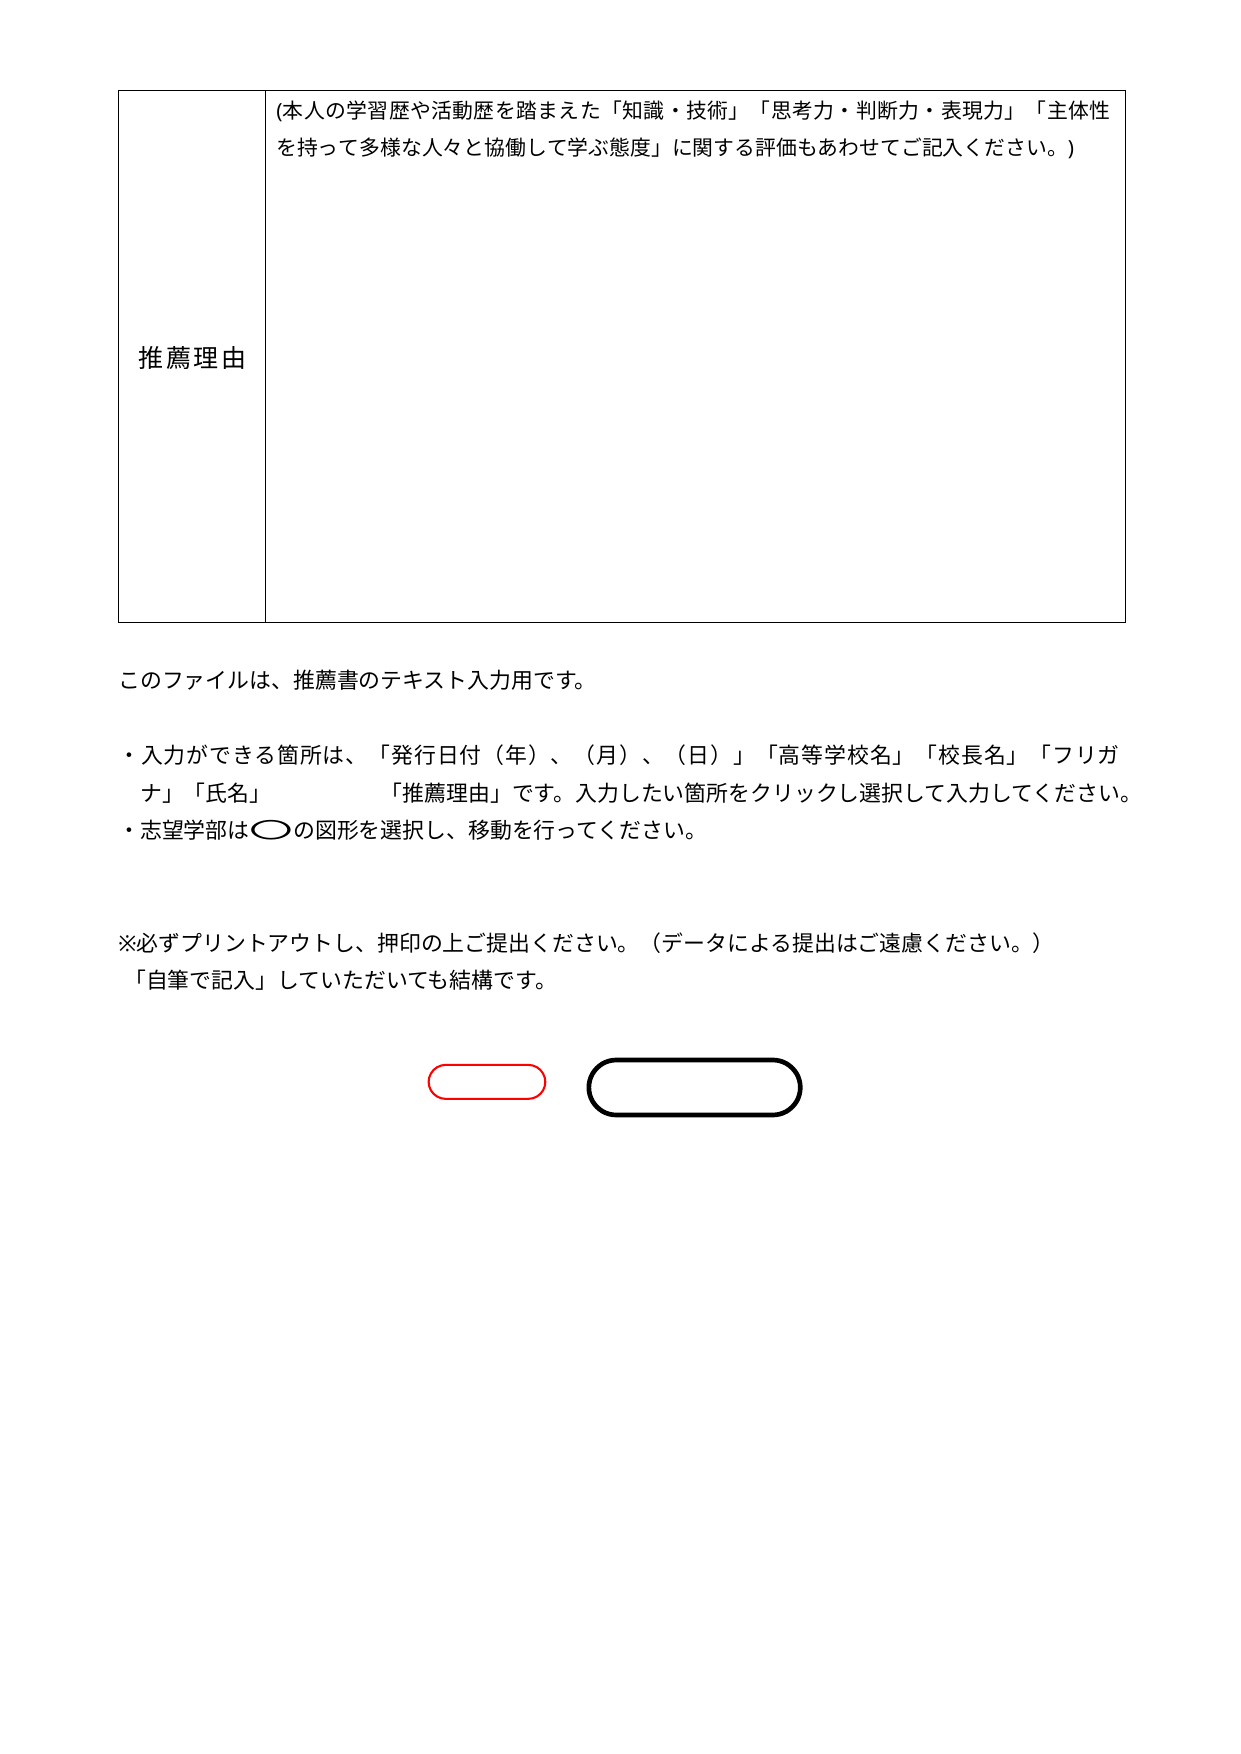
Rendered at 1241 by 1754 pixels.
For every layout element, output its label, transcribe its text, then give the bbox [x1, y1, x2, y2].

text 「自筆で記入」していただいても結構です。 [118, 960, 1122, 998]
text ※必ずプリントアウトし、押印の上ご提出ください。（データによる提出はご遠慮ください。） [118, 923, 1122, 960]
table_cell 推薦理由 [119, 91, 265, 622]
text ・入力ができる箇所は、「発行日付（年）、（月）、（日）」「高等学校名」「校長名」「フリガナ」「氏名」 「推薦理由」です。入力したい箇所をクリックし選択して入力してください。 [118, 735, 1122, 810]
text このファイルは、推薦書のテキスト入力用です。 [118, 660, 1122, 698]
table_cell (本人の学習歴や活動歴を踏まえた「知識・技術」「思考力・判断力・表現力」「主体性を持って多様な人々と協働して学ぶ態度」に関する評価もあわせてご記入ください。) [266, 91, 1125, 622]
text ・志望学部は〇の図形を選択し、移動を行ってください。 [118, 810, 1122, 848]
